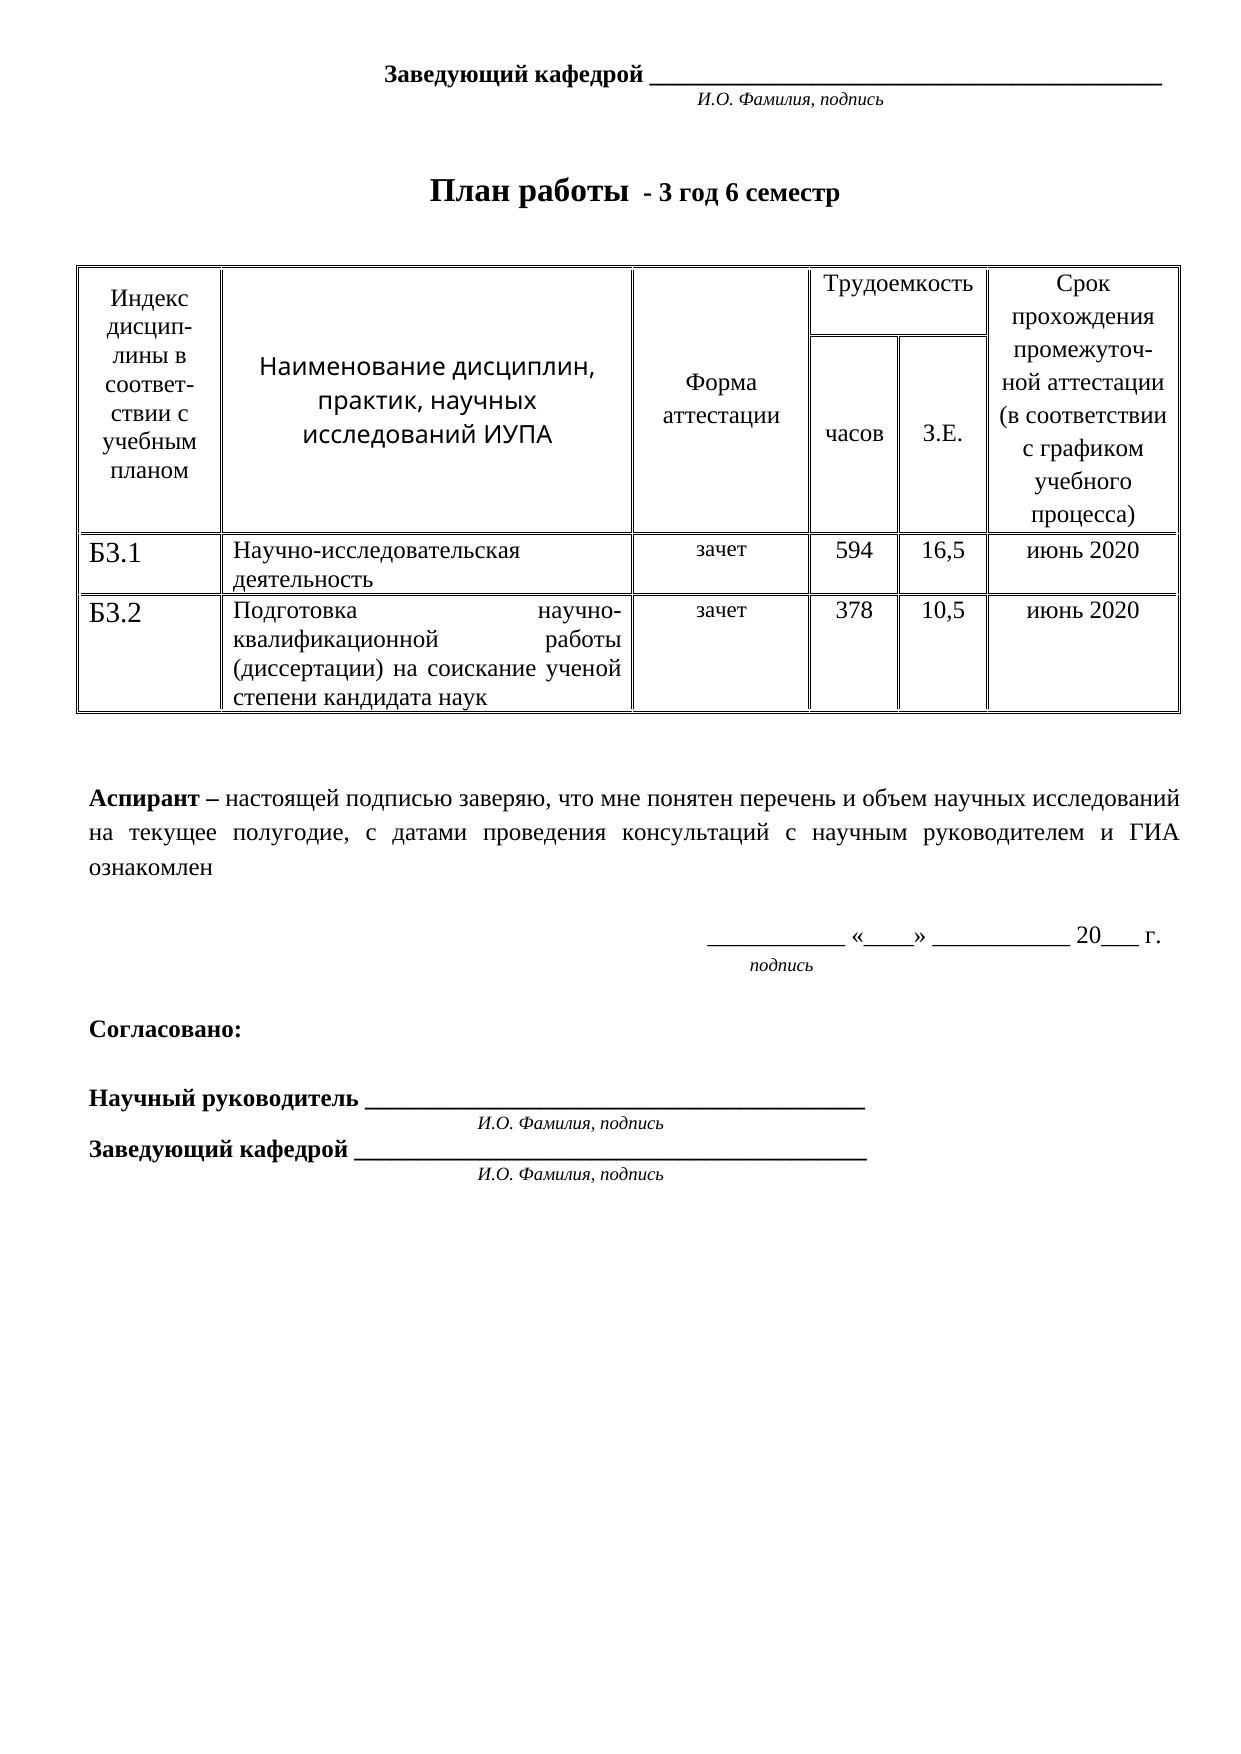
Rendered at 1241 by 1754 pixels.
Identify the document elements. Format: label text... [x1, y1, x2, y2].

table_cell зачет [634, 535, 808, 592]
text подпись [89, 954, 1181, 976]
table_cell 16,5 [900, 535, 986, 592]
table_cell 594 [811, 535, 897, 592]
text Заведующий кафедрой _________________________________________ [89, 1134, 1181, 1162]
table_cell июнь 2020 [987, 593, 1178, 711]
text Заведующий кафедрой _________________________________________ [89, 59, 1181, 88]
table_header Форма аттестации [633, 266, 810, 532]
text Согласовано: [89, 1014, 1181, 1043]
table_cell 378 [810, 596, 898, 711]
table_header Трудоемкость [810, 268, 987, 334]
table_header Срок прохождения промежуточ-ной аттестации (в соответствии с графиком учебного процесса) [987, 268, 1178, 532]
text ___________ «____» ___________ 20___ г. [89, 920, 1181, 948]
table_cell июнь 2020 [989, 532, 1178, 592]
table_cell Подготовка научно-квалификационной работы (диссертации) на соискание ученой степени кандидата наук [222, 593, 633, 711]
table_cell часов [811, 337, 897, 532]
table_cell Б3.1 [79, 532, 220, 592]
table_header Наименование дисциплин, практик, научных исследований ИУПА [222, 266, 633, 532]
text Научный руководитель ________________________________________ [89, 1083, 1181, 1112]
text И.О. Фамилия, подпись [89, 1112, 1181, 1134]
table_header Индекс дисцип-лины в соответ-ствии с учебным планом [79, 266, 222, 532]
table_cell З.Е. [900, 337, 986, 532]
text Аспирант – настоящей подписью заверяю, что мне понятен перечень и объем научных исследований на текущее полугодие, с датами проведения консультаций с научным руководителем и ГИА ознакомлен [89, 783, 1181, 880]
table_cell 10,5 [899, 596, 987, 711]
table_cell Научно-исследовательская деятельность [223, 535, 631, 592]
text И.О. Фамилия, подпись [89, 1162, 1181, 1184]
table_cell зачет [633, 593, 810, 711]
table_cell Б3.2 [79, 593, 222, 711]
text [89, 88, 1181, 109]
text План работы - 3 год 6 семестр [89, 178, 1181, 207]
